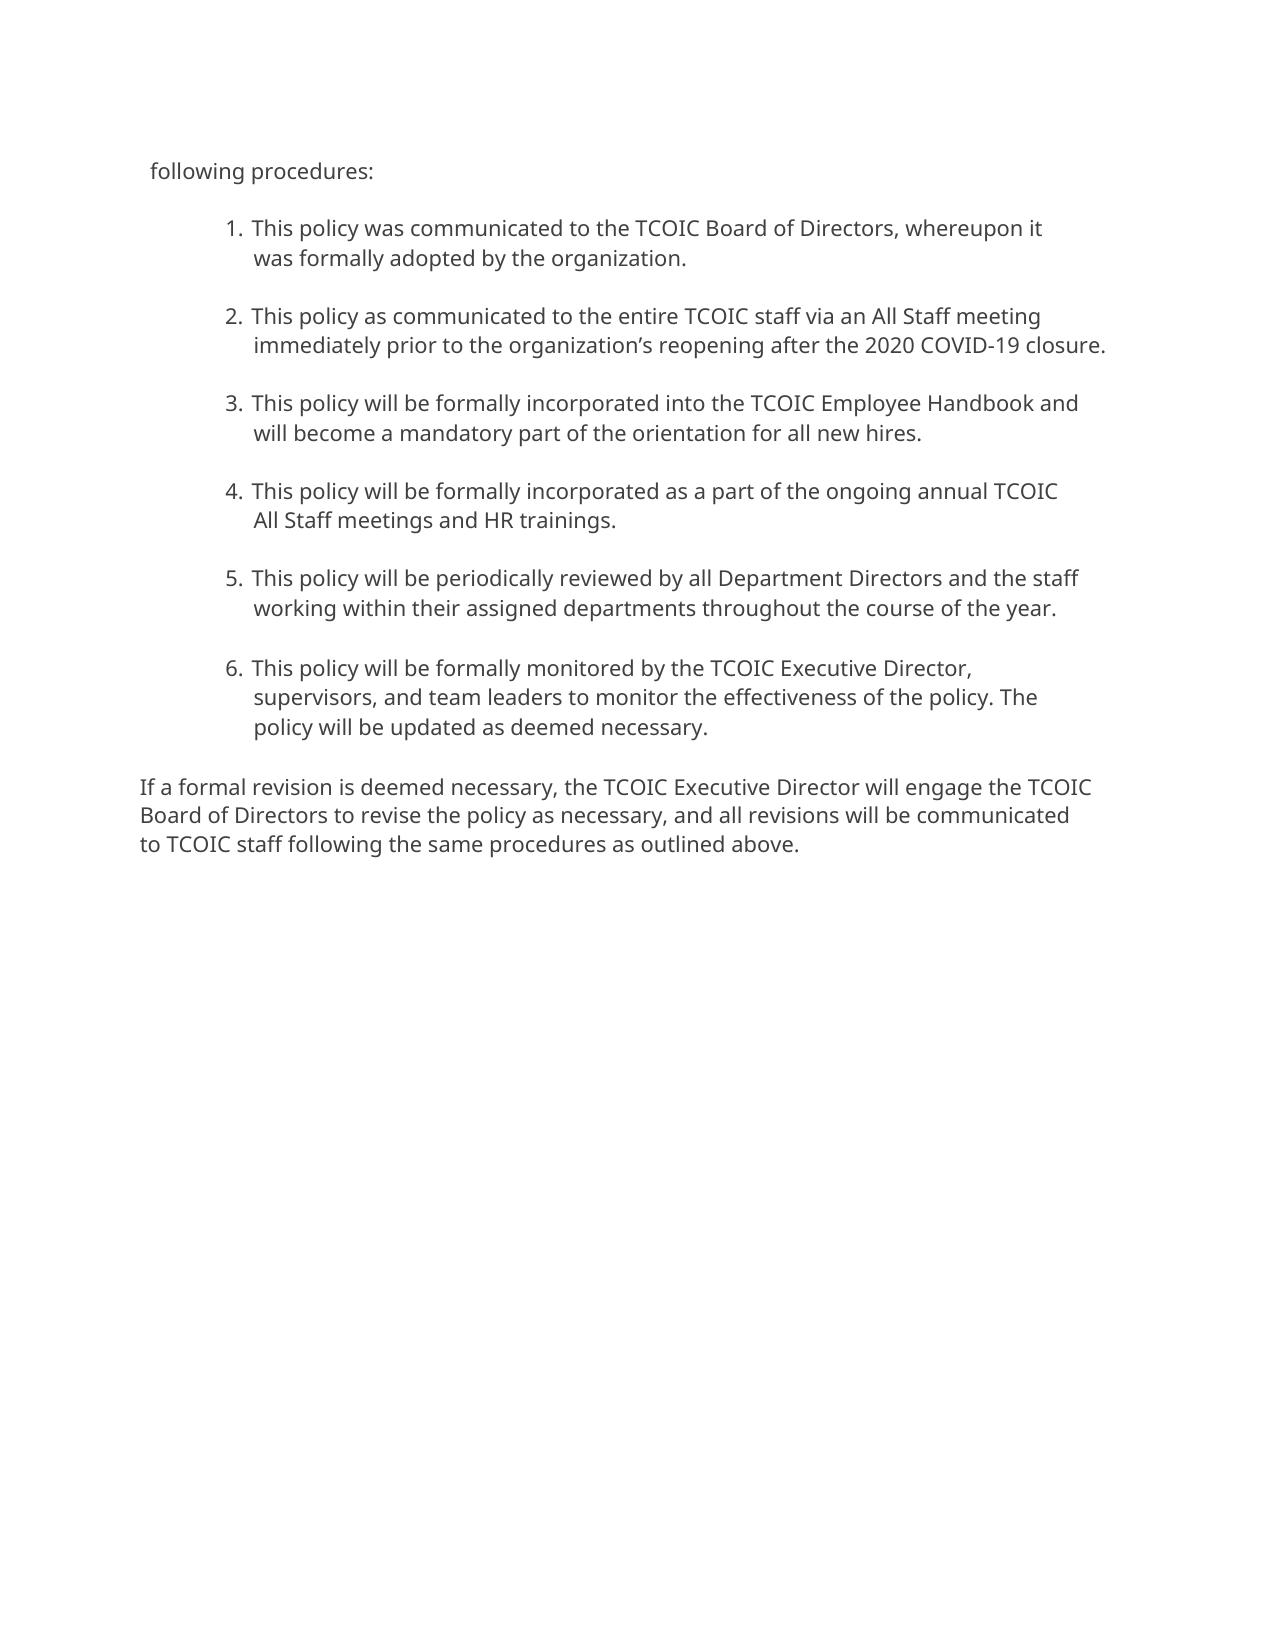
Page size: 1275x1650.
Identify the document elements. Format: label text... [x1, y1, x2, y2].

list This policy will be formally incorporated as a part of the ongoing annual TCOIC All Staff meetings and HR trainings. [225, 476, 1080, 535]
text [150, 156, 1137, 185]
list This policy will be periodically reviewed by all Department Directors and the staff working within their assigned departments throughout the course of the year. [225, 563, 1095, 623]
text immediately prior to the organization’s reopening after the 2020 COVID-19 closure. [253, 331, 1137, 360]
list This policy was communicated to the TCOIC Board of Directors, whereupon it was formally adopted by the organization. [225, 213, 1073, 273]
list This policy as communicated to the entire TCOIC staff via an All Staff meeting [225, 301, 1137, 330]
text If a formal revision is deemed necessary, the TCOIC Executive Director will engage the TCOIC Board of Directors to revise the policy as necessary, and all revisions will be communicated to TCOIC staff following the same procedures as outlined above. [139, 772, 1097, 858]
list This policy will be formally monitored by the TCOIC Executive Director, supervisors, and team leaders to monitor the effectiveness of the policy. The policy will be updated as deemed necessary. [225, 653, 1095, 742]
list This policy will be formally incorporated into the TCOIC Employee Handbook and will become a mandatory part of the orientation for all new hires. [225, 388, 1108, 448]
